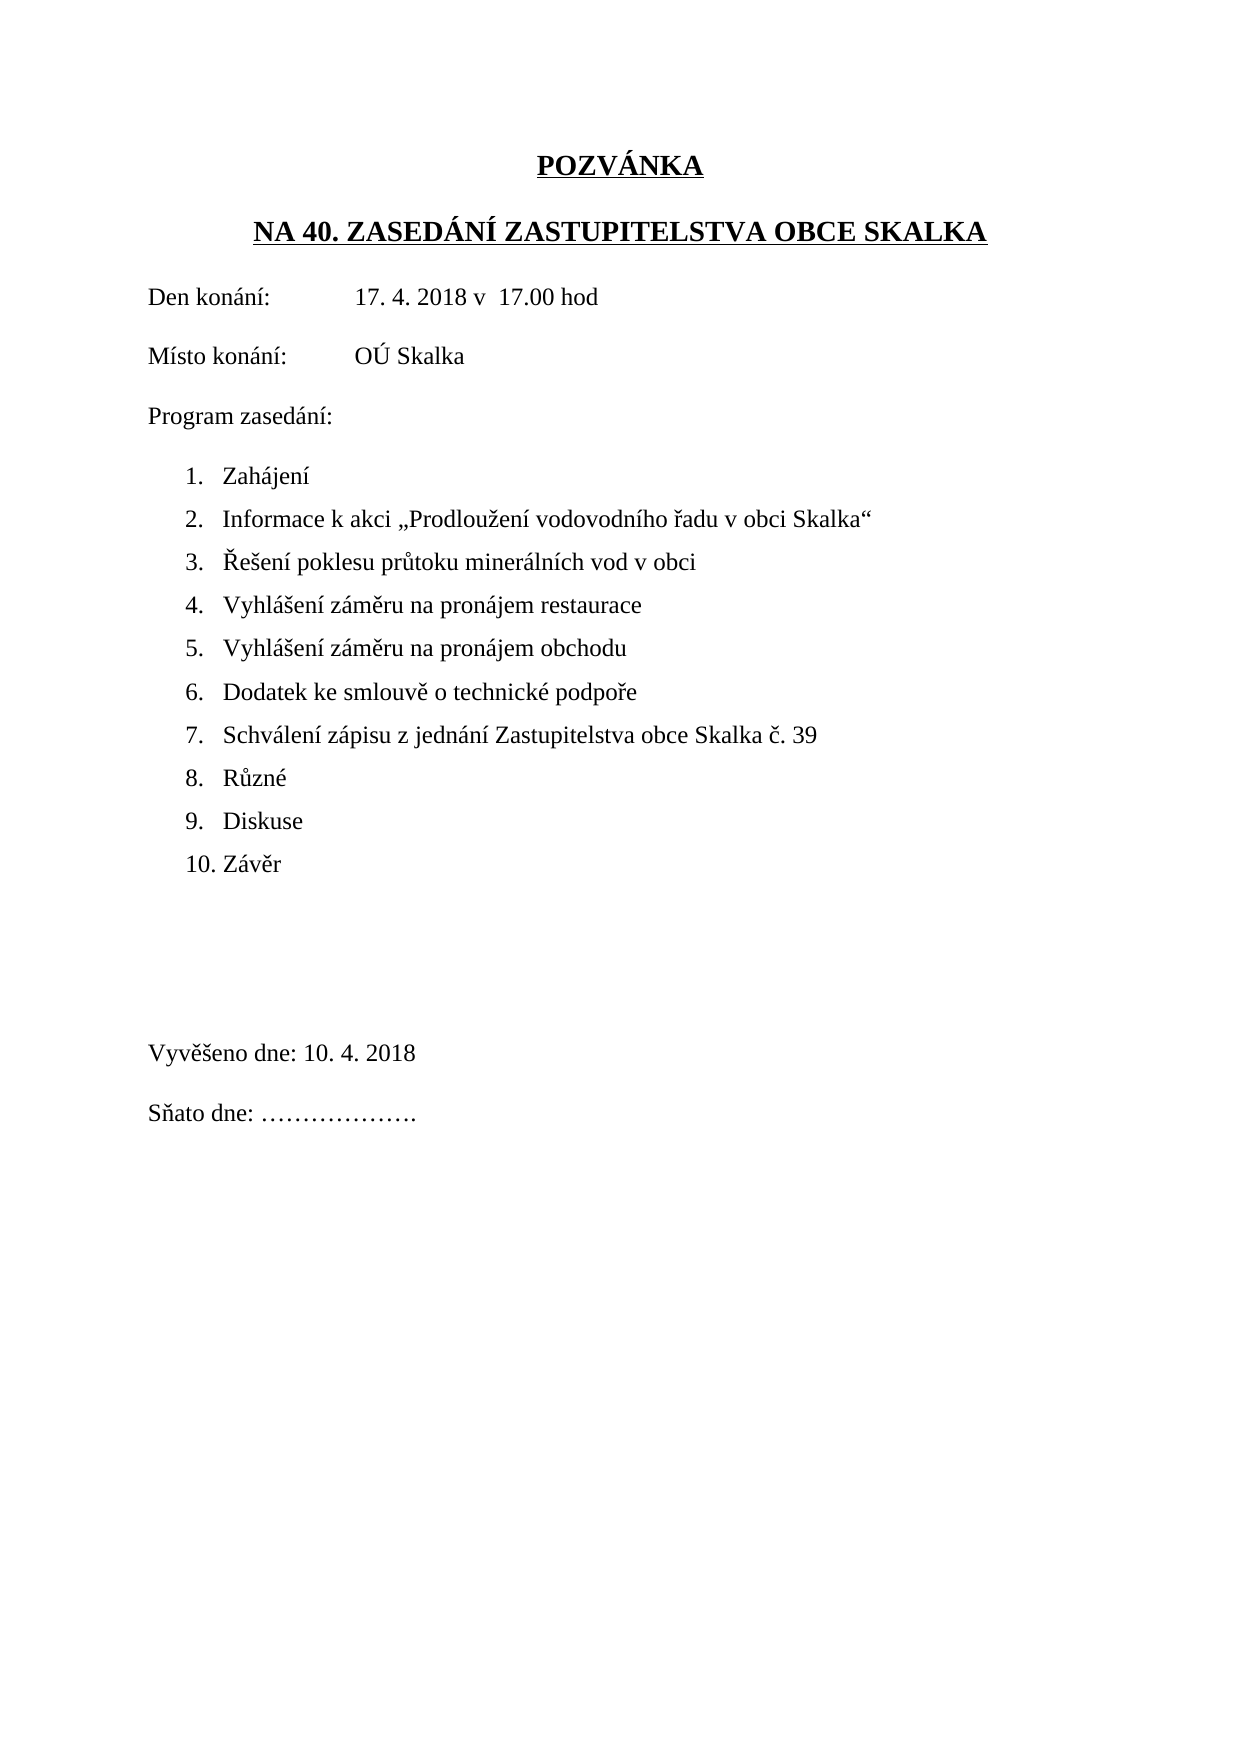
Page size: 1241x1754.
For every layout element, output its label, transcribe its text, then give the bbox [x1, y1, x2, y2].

list Vyhlášení záměru na pronájem restaurace [185, 590, 1093, 619]
text POZVÁNKA [148, 148, 1093, 181]
list Diskuse [185, 806, 1093, 835]
list Závěr [185, 849, 1093, 878]
list Dodatek ke smlouvě o technické podpoře [185, 677, 1093, 705]
list Různé [185, 763, 1093, 792]
list Informace k akci „Prodloužení vodovodního řadu v obci Skalka“ [185, 504, 1093, 533]
text Místo konání: OÚ Skalka [148, 341, 1093, 370]
list Vyhlášení záměru na pronájem obchodu [185, 633, 1093, 662]
list Řešení poklesu průtoku minerálních vod v obci [185, 547, 1093, 576]
list Zahájení [185, 461, 1093, 490]
text Program zasedání: [148, 401, 1093, 430]
text Den konání: 17. 4. 2018 v 17.00 hod [148, 282, 1093, 310]
text NA 40. ZASEDÁNÍ ZASTUPITELSTVA OBCE SKALKA [148, 214, 1093, 248]
text Vyvěšeno dne: 10. 4. 2018 [148, 1038, 1093, 1067]
list Schválení zápisu z jednání Zastupitelstva obce Skalka č. 39 [185, 720, 1093, 748]
text Sňato dne: ………………. [148, 1098, 1093, 1127]
